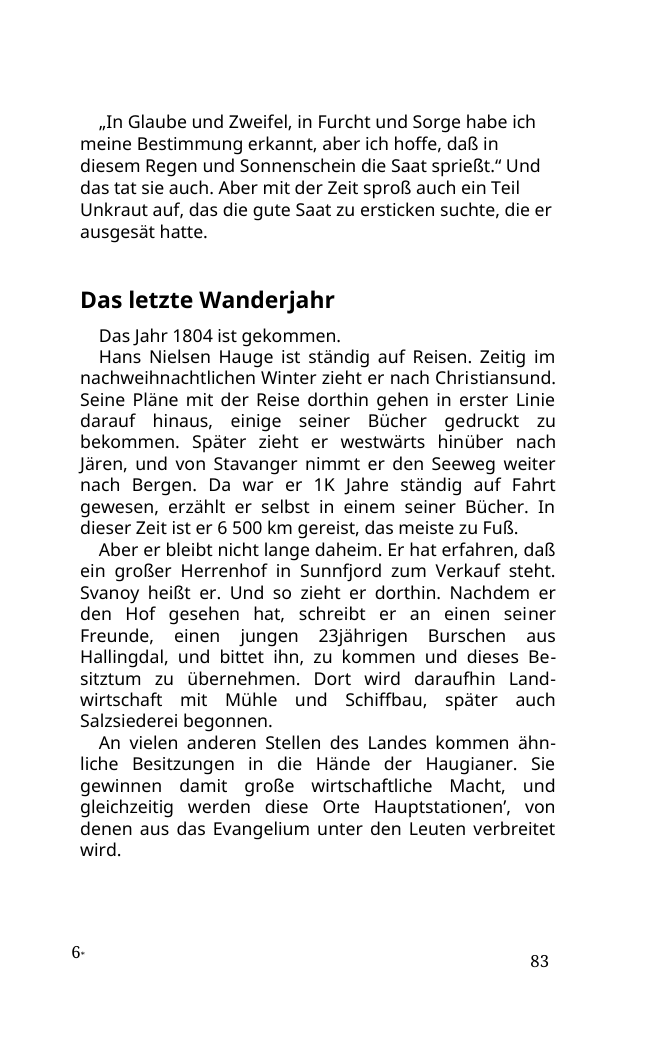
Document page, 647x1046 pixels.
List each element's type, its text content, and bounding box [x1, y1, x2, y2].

text Das Jahr 1804 ist gekommen. [80, 328, 637, 346]
text 6* [71, 946, 85, 962]
text 83 [530, 954, 549, 971]
text An vielen anderen Stellen des Landes kommen ähnliche Besitzungen in die Hände der Haugianer. Sie gewinnen damit große wirtschaftliche Macht, und gleichzeitig werden diese Orte Hauptstationen’, von denen aus das Evangelium unter den Leuten verbreitet wird. [80, 732, 556, 861]
text Aber er bleibt nicht lange daheim. Er hat erfahren, daß ein großer Herrenhof in Sunnfjord zum Verkauf steht. Svanoy heißt er. Und so zieht er dorthin. Nachdem er den Hof gesehen hat, schreibt er an einen seiner Freunde, einen jungen 23jährigen Burschen aus Hallingdal, und bittet ihn, zu kommen und dieses Besitztum zu übernehmen. Dort wird daraufhin Landwirtschaft mit Mühle und Schiffbau, später auch Salzsiederei begonnen. [80, 539, 556, 732]
text „In Glaube und Zweifel, in Furcht und Sorge habe ich meine Bestimmung erkannt, aber ich hoffe, daß in diesem Regen und Sonnenschein die Saat sprießt.“ Und das tat sie auch. Aber mit der Zeit sproß auch ein Teil Unkraut auf, das die gute Saat zu ersticken suchte, die er ausgesät hatte. [80, 111, 556, 243]
text Hans Nielsen Hauge ist ständig auf Reisen. Zeitig im nachweihnachtlichen Winter zieht er nach Christiansund. Seine Pläne mit der Reise dorthin gehen in erster Linie darauf hinaus, einige seiner Bücher gedruckt zu bekommen. Später zieht er westwärts hinüber nach Jären, und von Stavanger nimmt er den Seeweg weiter nach Bergen. Da war er 1K Jahre ständig auf Fahrt gewesen, erzählt er selbst in einem seiner Bücher. In dieser Zeit ist er 6 500 km gereist, das meiste zu Fuß. [80, 346, 556, 539]
subtitle Das letzte Wanderjahr [80, 290, 637, 313]
